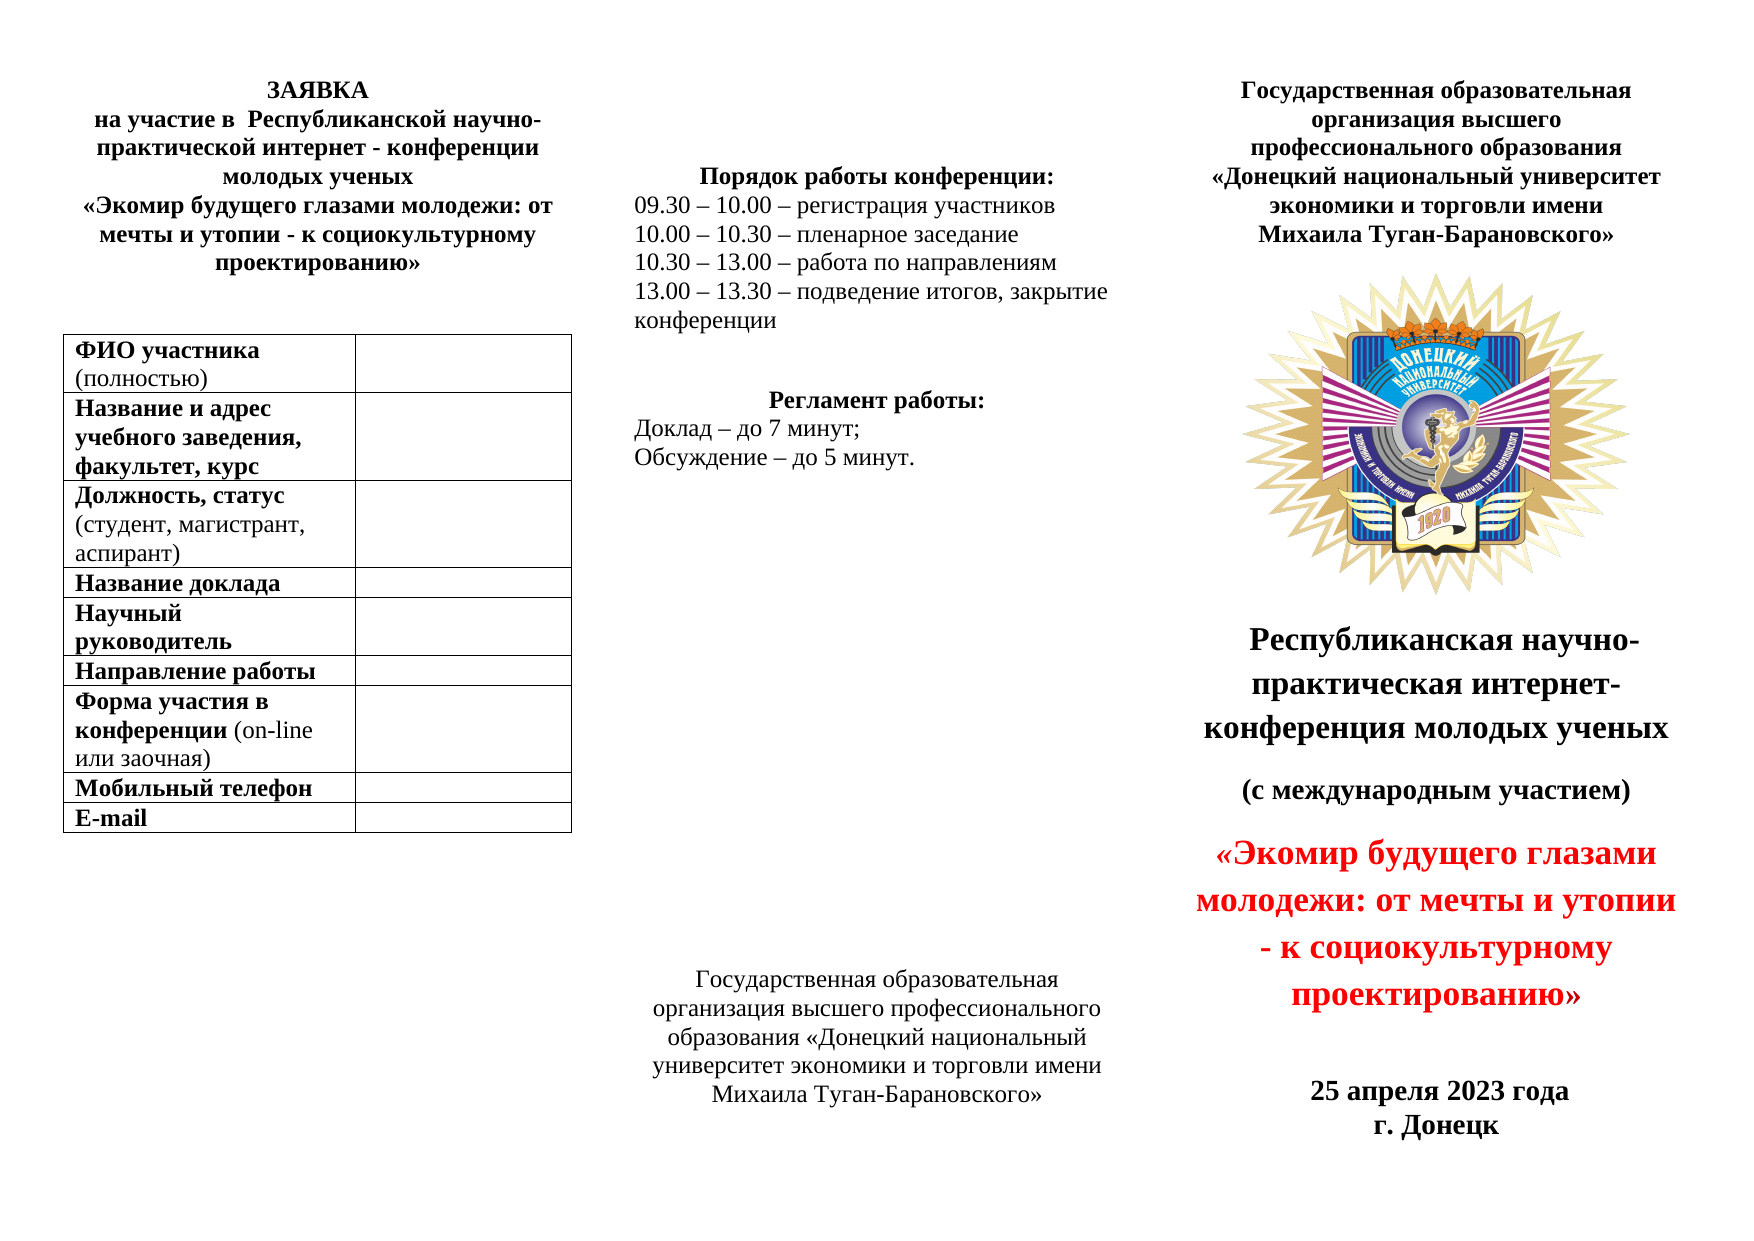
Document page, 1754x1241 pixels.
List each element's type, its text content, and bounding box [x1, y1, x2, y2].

text Порядок работы конференции: [634, 161, 1119, 190]
text 10.00 – 10.30 – пленарное заседание [634, 219, 1119, 247]
table_cell [356, 598, 571, 655]
text Государственная образовательная организация высшего [1193, 75, 1679, 132]
table_cell Е-mail [64, 803, 355, 832]
text 25 апреля 2023 года [1193, 1073, 1679, 1107]
table_header [356, 335, 571, 392]
text 13.00 – 13.30 – подведение итогов, закрытие конференции [634, 276, 1119, 334]
text «Экомир будущего глазами молодежи: от мечты и утопии - к социокультурному проектированию» [1193, 832, 1679, 1013]
text «Экомир будущего глазами молодежи: от мечты и утопии - к социокультурному проектированию» [75, 190, 560, 276]
table_cell Научный руководитель [64, 598, 355, 655]
picture [1242, 273, 1630, 595]
text Михаила Туган-Барановского» [1193, 219, 1679, 247]
table_cell [356, 568, 571, 597]
text Обсуждение – до 5 минут. [634, 442, 1119, 471]
table_cell [356, 803, 571, 832]
table_cell Название и адрес учебного заведения, факультет, курс [64, 393, 355, 479]
table_cell [356, 656, 571, 685]
text Доклад – до 7 минут; [634, 413, 1119, 442]
table_cell [356, 481, 571, 567]
text (с международным участием) [1193, 772, 1679, 806]
text ЗАЯВКА [75, 75, 560, 104]
table_cell Мобильный телефон [64, 773, 355, 802]
text 09.30 – 10.00 – регистрация участников [634, 190, 1119, 219]
text Республиканская научно-практическая интернет-конференция молодых ученых [1193, 619, 1679, 746]
table_cell [356, 686, 571, 772]
table_cell [356, 773, 571, 802]
table_cell Направление работы [64, 656, 355, 685]
text Государственная образовательная организация высшего профессионального образования «Донецкий национальный университет экономики и торговли имени Михаила Туган-Барановского» [634, 964, 1119, 1108]
table_cell [356, 393, 571, 479]
text Регламент работы: [634, 385, 1119, 413]
text 10.30 – 13.00 – работа по направлениям [634, 247, 1119, 276]
table_header ФИО участника (полностью) [64, 335, 355, 392]
text профессионального образования [1193, 132, 1679, 161]
text «Донецкий национальный университет экономики и торговли имени [1193, 161, 1679, 219]
text г. Донецк [1193, 1107, 1679, 1141]
table_cell Название доклада [64, 568, 355, 597]
text на участие в Республиканской научно-практической интернет - конференции молодых ученых [75, 104, 560, 190]
table_cell Форма участия в конференции (on-line или заочная) [64, 686, 355, 772]
table_cell Должность, статус (студент, магистрант, аспирант) [64, 481, 355, 567]
